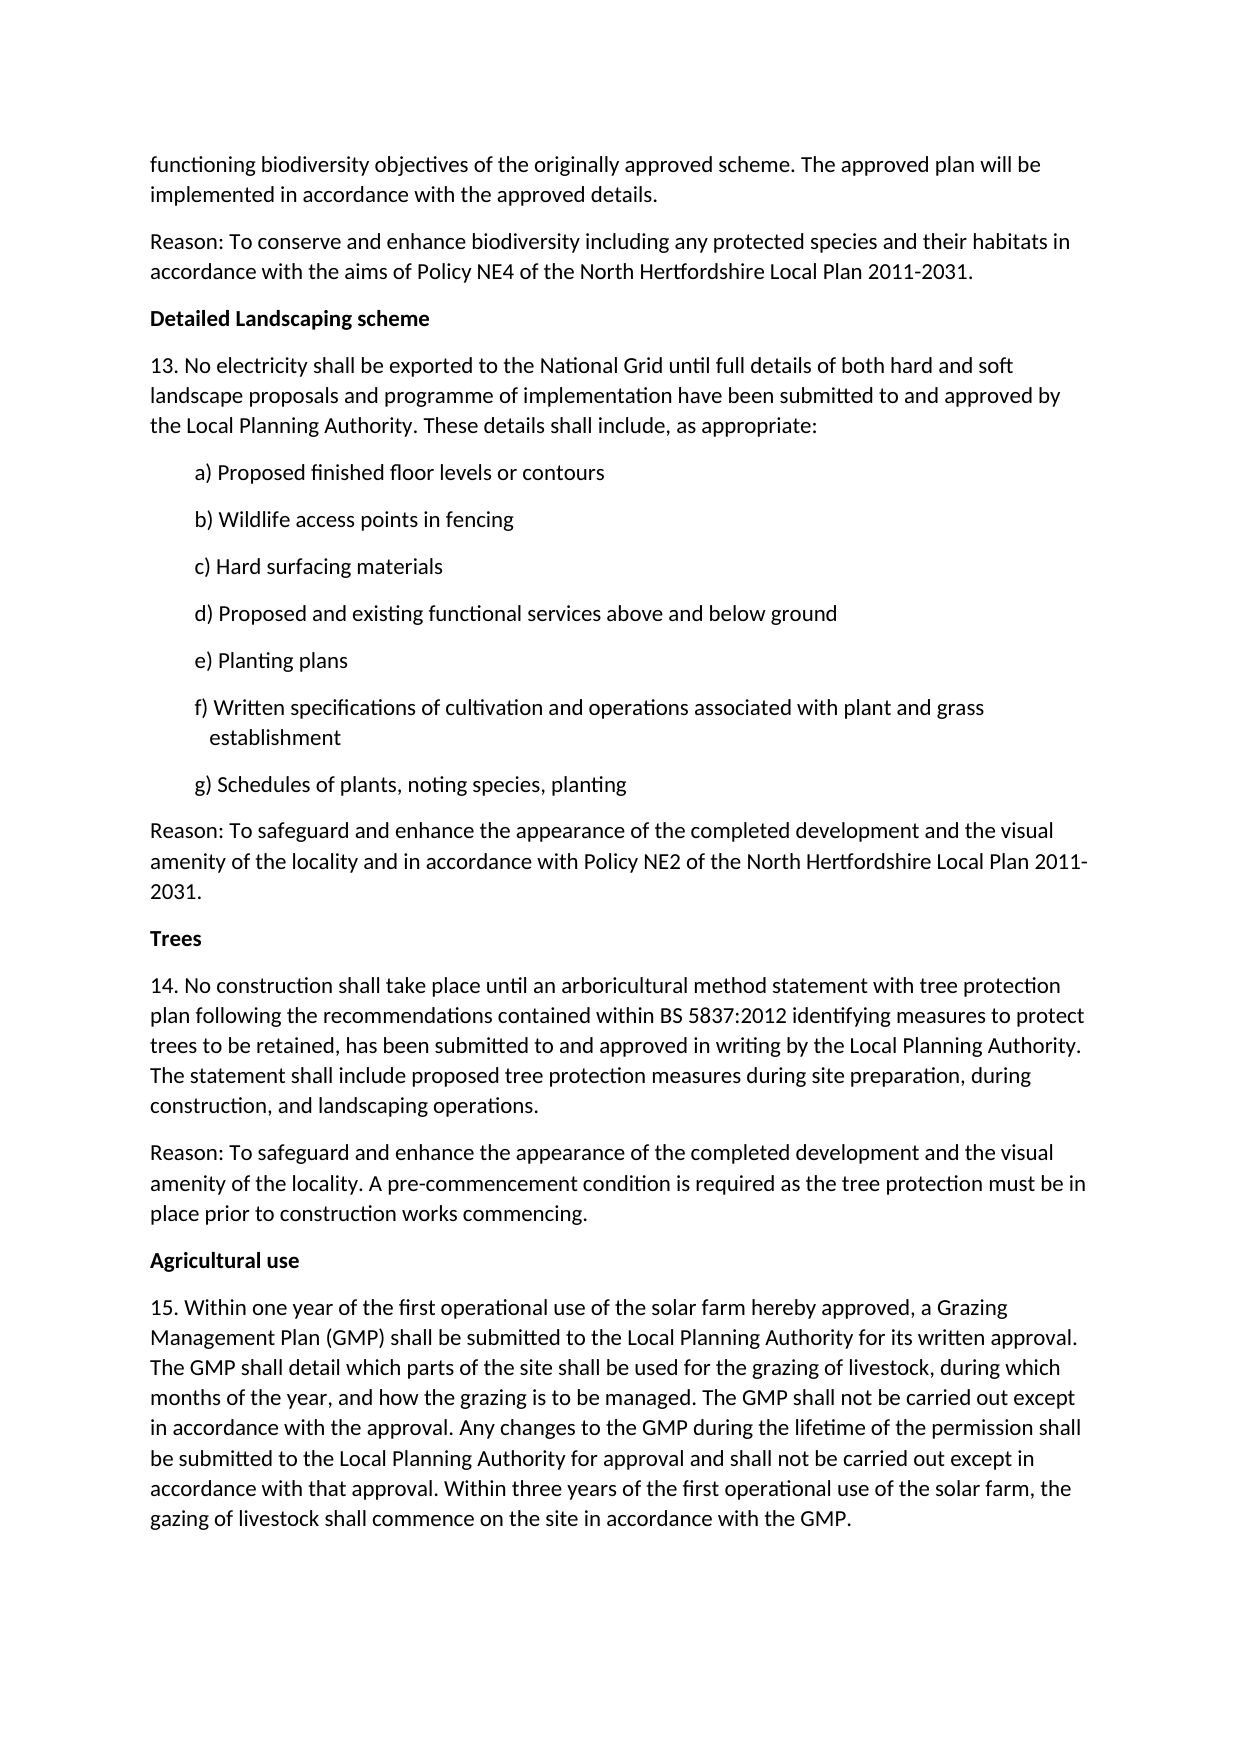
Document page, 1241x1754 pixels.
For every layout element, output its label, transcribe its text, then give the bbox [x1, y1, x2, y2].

text 14. No construction shall take place until an arboricultural method statement with tree protection plan following the recommendations contained within BS 5837:2012 identifying measures to protect trees to be retained, has been submitted to and approved in writing by the Local Planning Authority. The statement shall include proposed tree protection measures during site preparation, during construction, and landscaping operations. [150, 971, 1090, 1120]
text g) Schedules of plants, noting species, planting [194, 770, 1090, 798]
text 13. No electricity shall be exported to the National Grid until full details of both hard and soft landscape proposals and programme of implementation have been submitted to and approved by the Local Planning Authority. These details shall include, as appropriate: [150, 351, 1090, 439]
text Trees [150, 924, 1090, 952]
text Agricultural use [150, 1246, 1090, 1274]
text d) Proposed and existing functional services above and below ground [194, 599, 1090, 627]
text Reason: To conserve and enhance biodiversity including any protected species and their habitats in accordance with the aims of Policy NE4 of the North Hertfordshire Local Plan 2011-2031. [150, 227, 1090, 285]
text Reason: To safeguard and enhance the appearance of the completed development and the visual amenity of the locality. A pre-commencement condition is required as the tree protection must be in place prior to construction works commencing. [150, 1138, 1090, 1227]
text f) Written specifications of cultivation and operations associated with plant and grass establishment [194, 693, 1090, 751]
text 15. Within one year of the first operational use of the solar farm hereby approved, a Grazing Management Plan (GMP) shall be submitted to the Local Planning Authority for its written approval. The GMP shall detail which parts of the site shall be used for the grazing of livestock, during which months of the year, and how the grazing is to be managed. The GMP shall not be carried out except in accordance with the approval. Any changes to the GMP during the lifetime of the permission shall be submitted to the Local Planning Authority for approval and shall not be carried out except in accordance with that approval. Within three years of the first operational use of the solar farm, the gazing of livestock shall commence on the site in accordance with the GMP. [150, 1293, 1090, 1532]
text e) Planting plans [194, 646, 1090, 674]
text a) Proposed finished floor levels or contours [194, 458, 1090, 486]
text b) Wildlife access points in fencing [194, 505, 1090, 533]
text Reason: To safeguard and enhance the appearance of the completed development and the visual amenity of the locality and in accordance with Policy NE2 of the North Hertfordshire Local Plan 2011-2031. [150, 817, 1090, 905]
text c) Hard surfacing materials [194, 552, 1090, 580]
text Detailed Landscaping scheme [150, 304, 1090, 332]
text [150, 150, 1090, 208]
